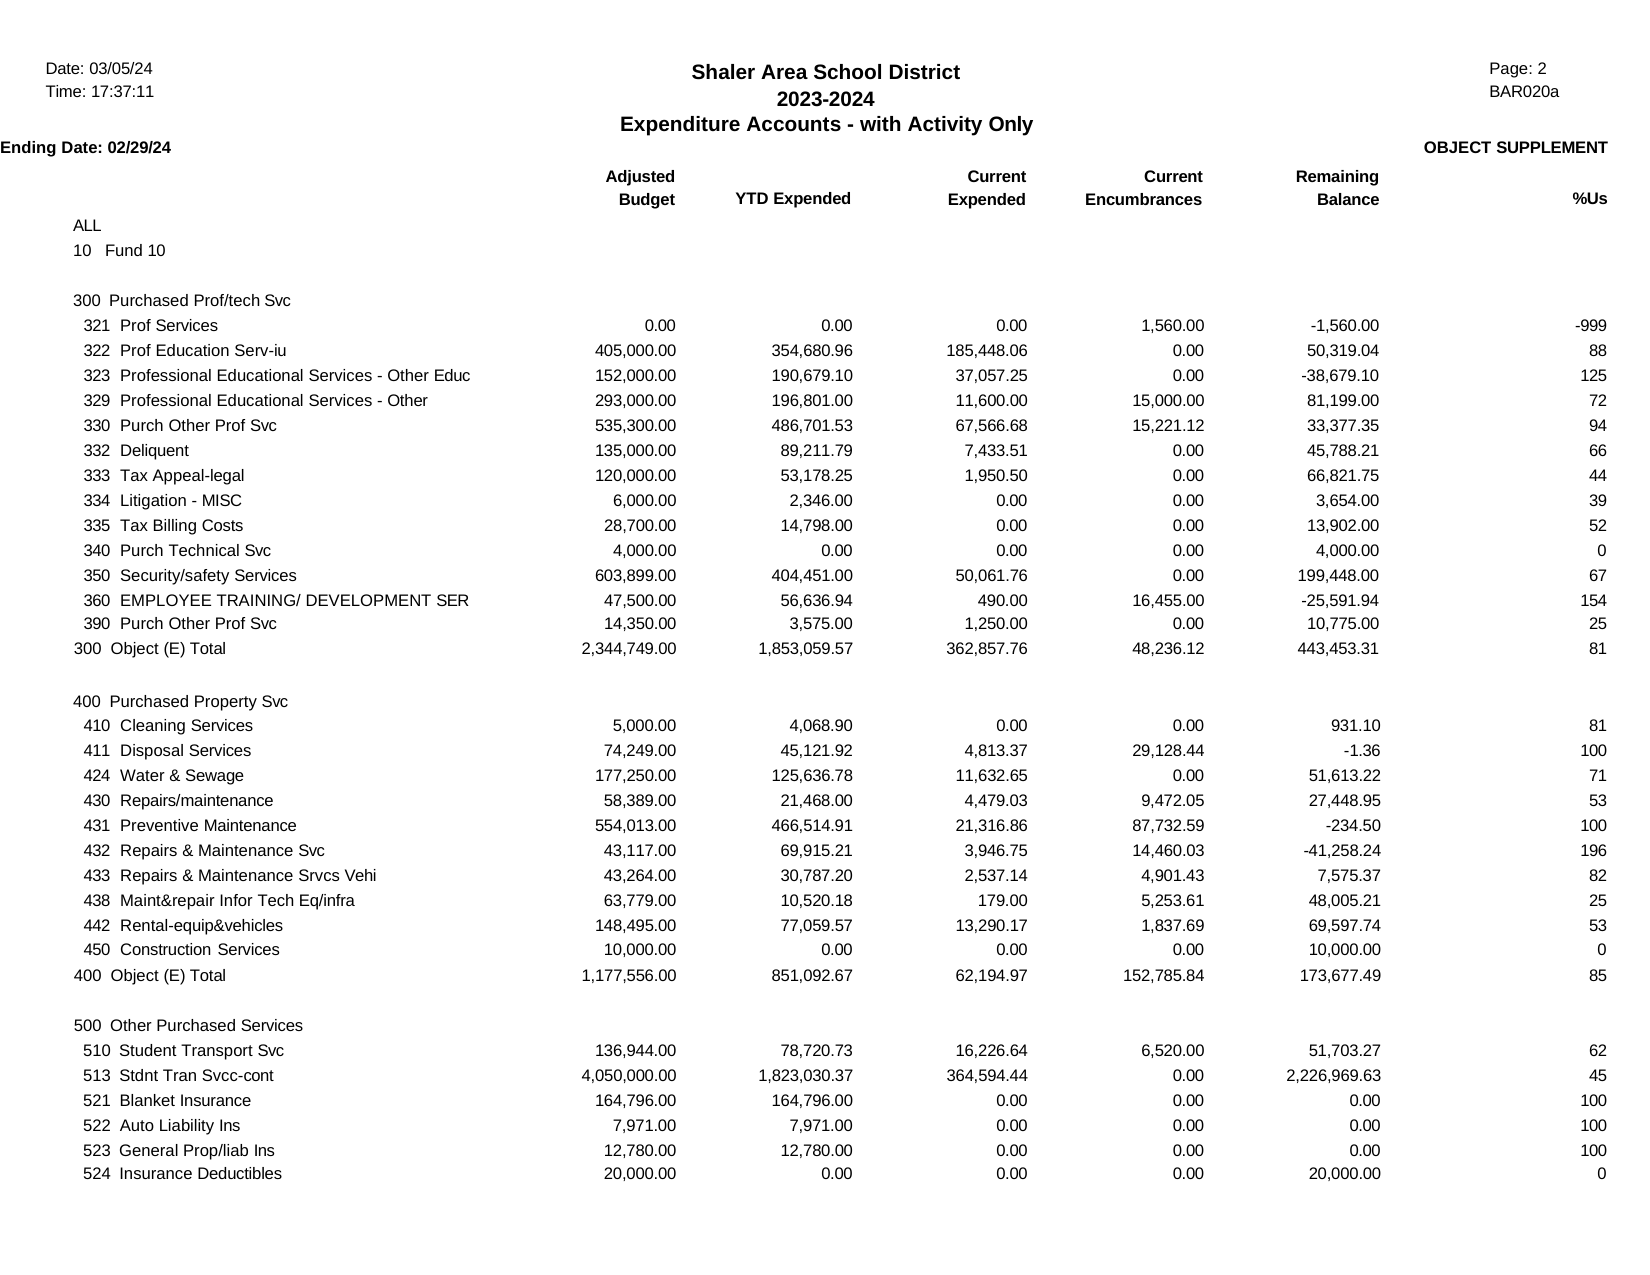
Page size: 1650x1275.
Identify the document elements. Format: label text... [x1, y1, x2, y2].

text Ending Date: 02/29/24 [0, 138, 1650, 157]
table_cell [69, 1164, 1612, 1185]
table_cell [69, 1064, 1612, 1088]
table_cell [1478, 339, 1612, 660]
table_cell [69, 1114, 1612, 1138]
text 300 Purchased Prof/tech Svc [73, 291, 1650, 310]
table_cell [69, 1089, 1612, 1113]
text 10 Fund 10 [73, 241, 1650, 260]
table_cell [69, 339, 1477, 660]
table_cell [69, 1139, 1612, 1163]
text ALL [73, 216, 1650, 235]
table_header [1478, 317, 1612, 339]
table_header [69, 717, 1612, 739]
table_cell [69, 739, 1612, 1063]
text 400 Purchased Property Svc [73, 691, 1650, 711]
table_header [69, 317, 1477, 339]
